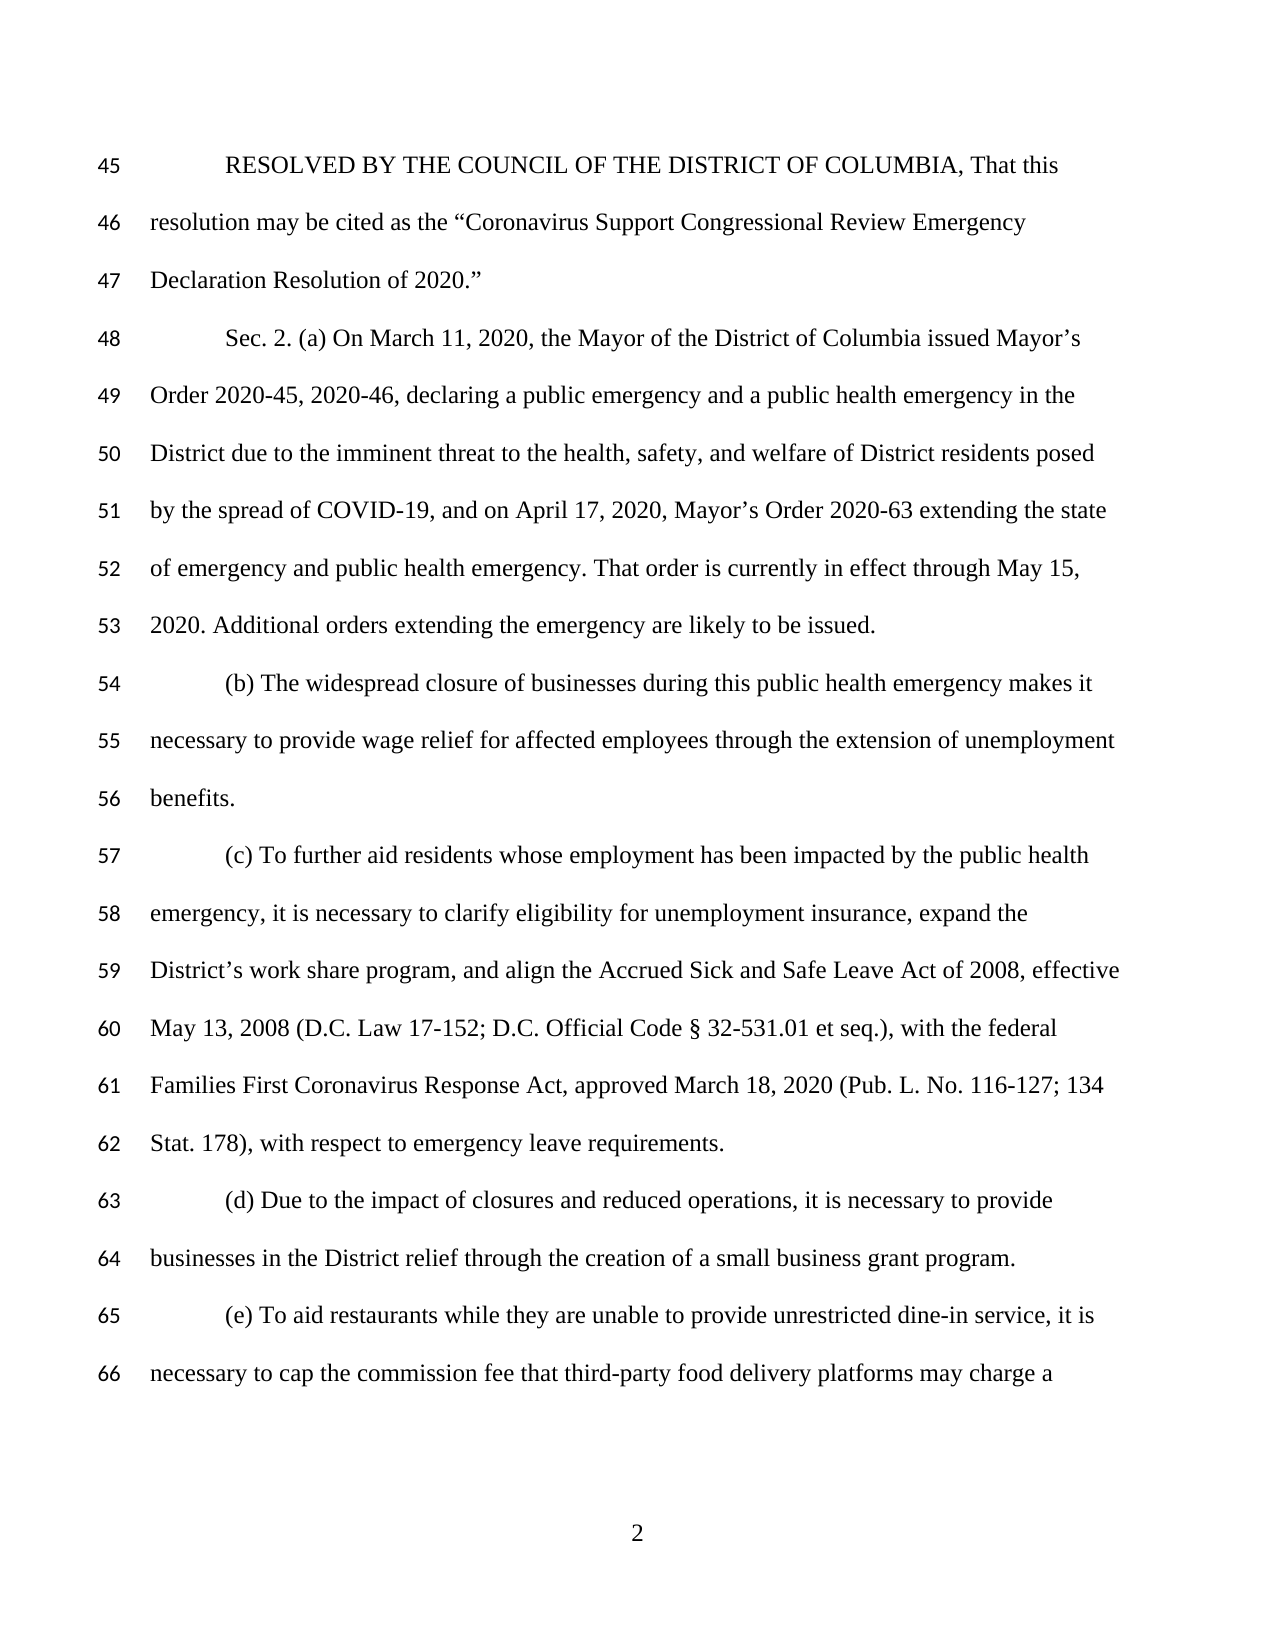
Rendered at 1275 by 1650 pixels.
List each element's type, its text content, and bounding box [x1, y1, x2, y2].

text RESOLVED BY THE COUNCIL OF THE DISTRICT OF COLUMBIA, That this resolution may be cited as the “Coronavirus Support Congressional Review Emergency Declaration Resolution of 2020.” [150, 150, 1125, 294]
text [150, 1300, 1125, 1387]
text Sec. 2. (a) On March 11, 2020, the Mayor of the District of Columbia issued Mayor’s Order 2020-45, 2020-46, declaring a public emergency and a public health emergency in the District due to the imminent threat to the health, safety, and welfare of District residents posed by the spread of COVID-19, and on April 17, 2020, Mayor’s Order 2020-63 extending the state of emergency and public health emergency. That order is currently in effect through May 15, 2020. Additional orders extending the emergency are likely to be issued. [150, 323, 1125, 639]
text (c) To further aid residents whose employment has been impacted by the public health emergency, it is necessary to clarify eligibility for unemployment insurance, expand the District’s work share program, and align the Accrued Sick and Safe Leave Act of 2008, effective May 13, 2008 (D.C. Law 17-152; D.C. Official Code § 32-531.01 et seq.), with the federal Families First Coronavirus Response Act, approved March 18, 2020 (Pub. L. No. 116-127; 134 Stat. 178), with respect to emergency leave requirements. [150, 840, 1125, 1157]
text (b) The widespread closure of businesses during this public health emergency makes it necessary to provide wage relief for affected employees through the extension of unemployment benefits. [150, 668, 1125, 812]
text (d) Due to the impact of closures and reduced operations, it is necessary to provide businesses in the District relief through the creation of a small business grant program. [150, 1185, 1125, 1272]
